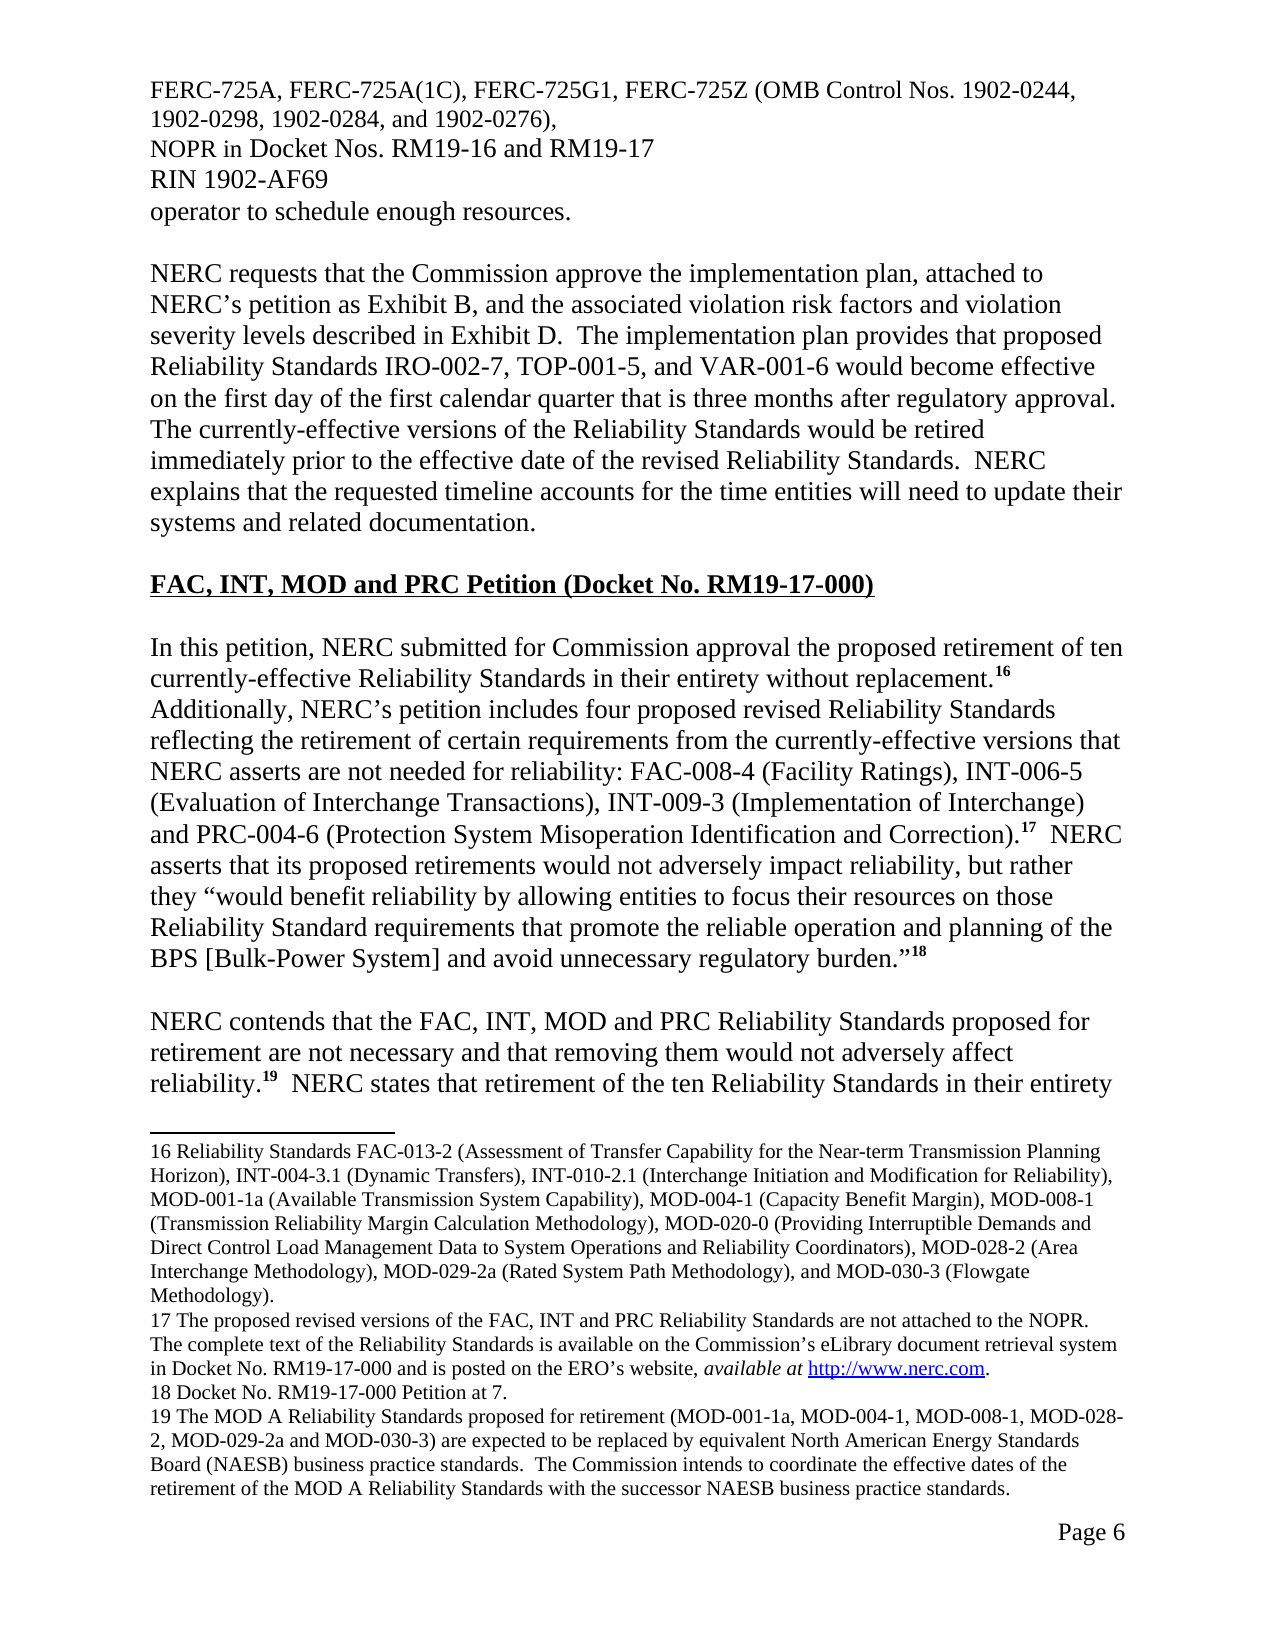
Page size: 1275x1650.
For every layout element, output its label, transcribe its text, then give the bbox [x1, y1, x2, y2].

text FAC, INT, MOD and PRC Petition (Docket No. RM19-17-000) [150, 568, 1125, 600]
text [150, 195, 1125, 226]
text NERC requests that the Commission approve the implementation plan, attached to NERC’s petition as Exhibit B, and the associated violation risk factors and violation severity levels described in Exhibit D. The implementation plan provides that proposed Reliability Standards IRO-002-7, TOP-001-5, and VAR-001-6 would become effective on the first day of the first calendar quarter that is three months after regulatory approval. The currently-effective versions of the Reliability Standards would be retired immediately prior to the effective date of the revised Reliability Standards. NERC explains that the requested timeline accounts for the time entities will need to update their systems and related documentation. [150, 257, 1125, 537]
text In this petition, NERC submitted for Commission approval the proposed retirement of ten currently-effective Reliability Standards in their entirety without replacement. Additionally, NERC’s petition includes four proposed revised Reliability Standards reflecting the retirement of certain requirements from the currently-effective versions that NERC asserts are not needed for reliability: FAC-008-4 (Facility Ratings), INT-006-5 (Evaluation of Interchange Transactions), INT-009-3 (Implementation of Interchange) and PRC-004-6 (Protection System Misoperation Identification and Correction). NERC asserts that its proposed retirements would not adversely impact reliability, but rather they “would benefit reliability by allowing entities to focus their resources on those Reliability Standard requirements that promote the reliable operation and planning of the BPS [Bulk-Power System] and avoid unnecessary regulatory burden.” [150, 631, 1125, 973]
text NERC contends that the FAC, INT, MOD and PRC Reliability Standards proposed for retirement are not necessary and that removing them would not adversely affect reliability. NERC states that retirement of the ten Reliability Standards in their entirety is justified because they are primarily administrative in nature or largely related to commercial or business practices, and therefore no longer serve a reliability purpose. For example, NERC states that the transfer capability assessment required under Reliability Standard FAC-013-2 serves only a market function and is not an indicator of bulk electric system reliability. NERC supports its conclusion that Reliability Standard INT-010-2.1 primarily relates to commercial and business practices by noting that in 2013 the NERC Independent Experts Review Panel recommended retiring the previous version of the Reliability Standard due to overlap with the NAESB Electronic Tagging Functional Specification. [150, 1004, 1125, 1098]
